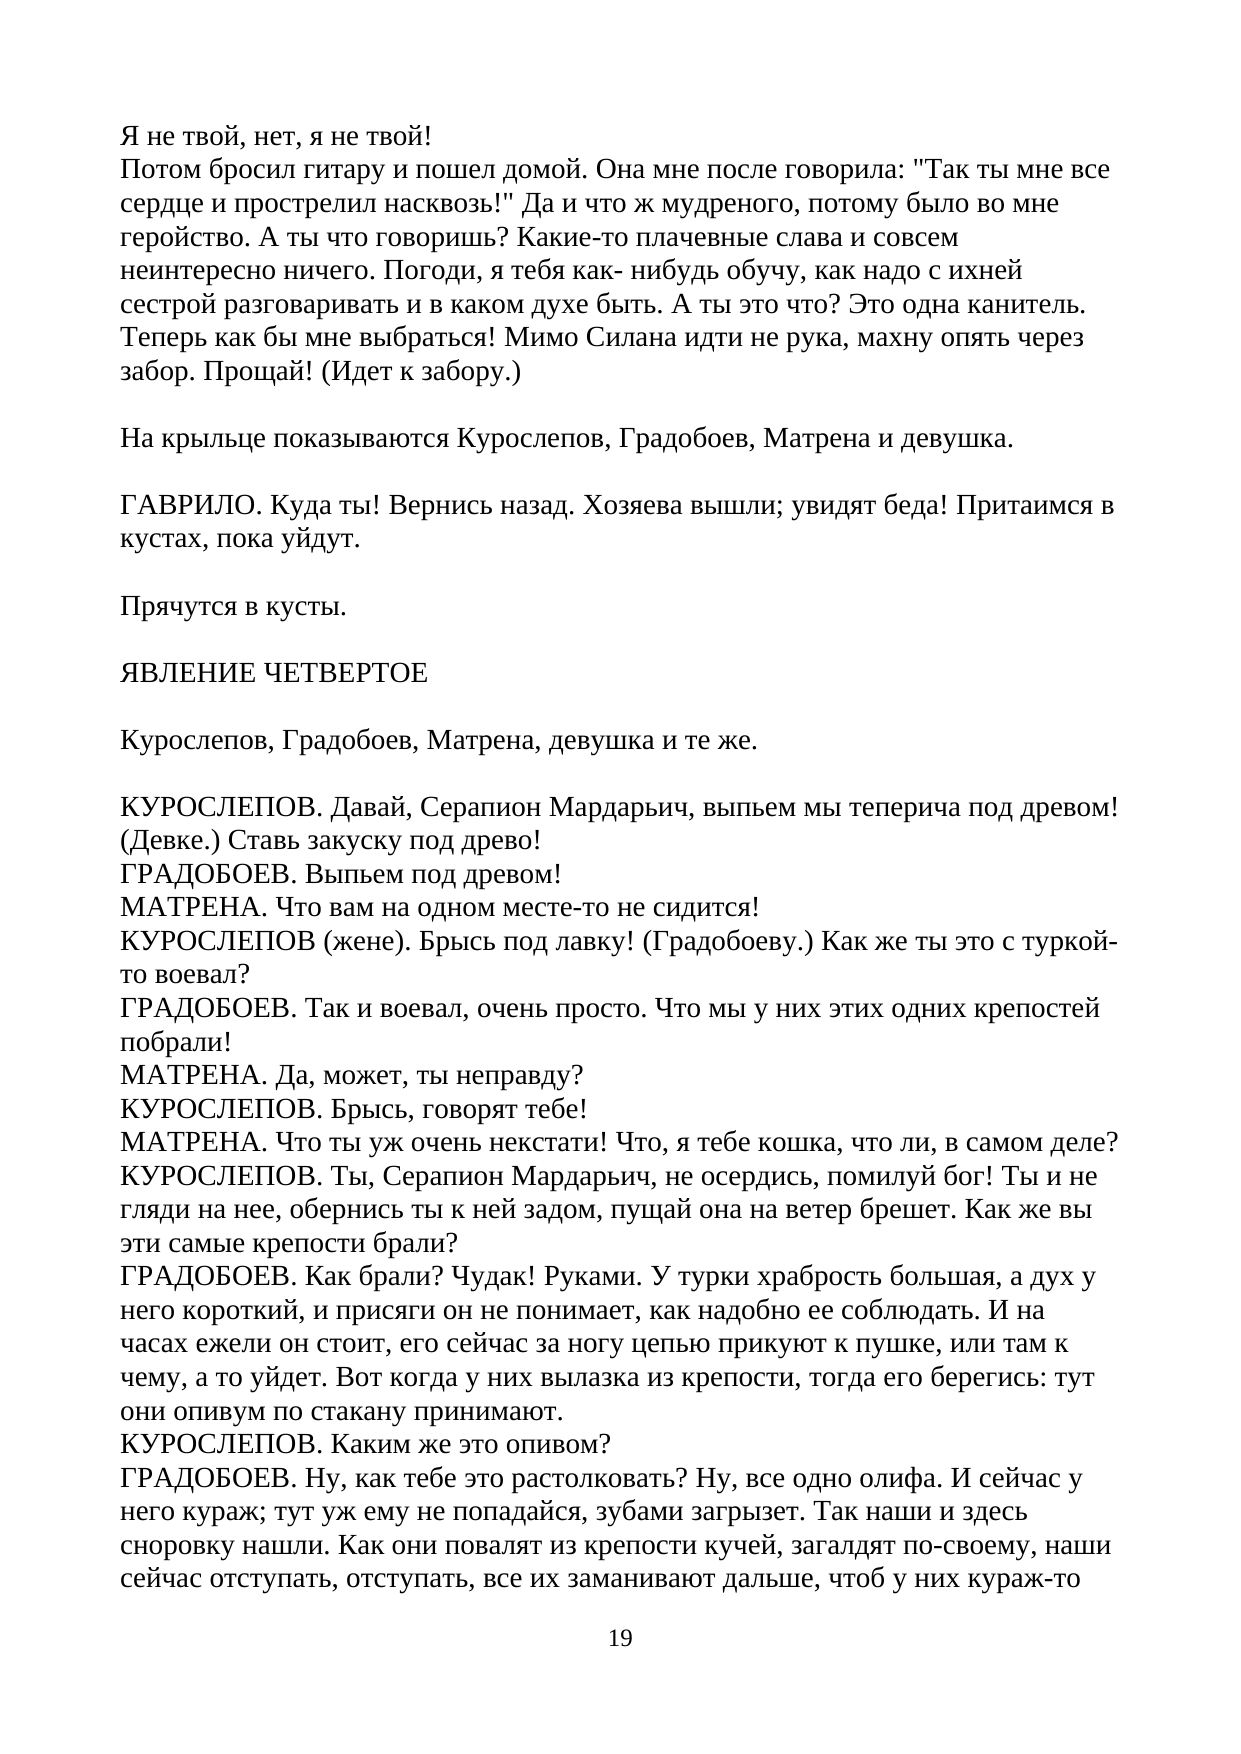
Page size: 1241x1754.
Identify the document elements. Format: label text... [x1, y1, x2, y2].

text ГАВРИЛО. Куда ты! Вернись назад. Хозяева вышли; увидят беда! Притаимся в кустах, пока уйдут. [120, 487, 1120, 554]
text КУРОСЛЕПОВ. Брысь, говорят тебе! [120, 1091, 1120, 1124]
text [120, 1460, 1120, 1594]
text ЯВЛЕНИЕ ЧЕТВЕРТОЕ [120, 655, 1120, 688]
text МАТРЕНА. Что ты уж очень некстати! Что, я тебе кошка, что ли, в самом деле? [120, 1124, 1120, 1158]
text КУРОСЛЕПОВ. Ты, Серапион Мардарьич, не осердись, помилуй бог! Ты и не гляди на нее, обернись ты к ней задом, пущай она на ветер брешет. Как же вы эти самые крепости брали? [120, 1158, 1120, 1258]
text Потом бросил гитару и пошел домой. Она мне после говорила: "Так ты мне все сердце и прострелил насквозь!" Да и что ж мудреного, потому было во мне геройство. А ты что говоришь? Какие-то плачевные слава и совсем неинтересно ничего. Погоди, я тебя как- нибудь обучу, как надо с ихней сестрой разговаривать и в каком духе быть. А ты это что? Это одна канитель. Теперь как бы мне выбраться! Мимо Силана идти не рука, махну опять через забор. Прощай! (Идет к забору.) [120, 152, 1120, 386]
text ГРАДОБОЕВ. Выпьем под древом! [120, 856, 1120, 889]
text КУРОСЛЕПОВ (жене). Брысь под лавку! (Градобоеву.) Как же ты это с туркой-то воевал? [120, 923, 1120, 990]
text КУРОСЛЕПОВ. Давай, Серапион Мардарьич, выпьем мы теперича под древом! (Девке.) Ставь закуску под древо! [120, 789, 1120, 856]
text МАТРЕНА. Да, может, ты неправду? [120, 1057, 1120, 1091]
text Прячутся в кусты. [120, 588, 1120, 621]
text ГРАДОБОЕВ. Как брали? Чудак! Руками. У турки храбрость большая, а дух у него короткий, и присяги он не понимает, как надобно ее соблюдать. И на часах ежели он стоит, его сейчас за ногу цепью прикуют к пушке, или там к чему, а то уйдет. Вот когда у них вылазка из крепости, тогда его берегись: тут они опивум по стакану принимают. [120, 1258, 1120, 1426]
text ГРАДОБОЕВ. Так и воевал, очень просто. Что мы у них этих одних крепостей побрали! [120, 990, 1120, 1057]
text На крыльце показываются Курослепов, Градобоев, Матрена и девушка. [120, 420, 1120, 453]
text МАТРЕНА. Что вам на одном месте-то не сидится! [120, 889, 1120, 923]
text КУРОСЛЕПОВ. Каким же это опивом? [120, 1426, 1120, 1460]
text Курослепов, Градобоев, Матрена, девушка и те же. [120, 722, 1120, 755]
text Я не твой, нет, я не твой! [120, 118, 1120, 152]
